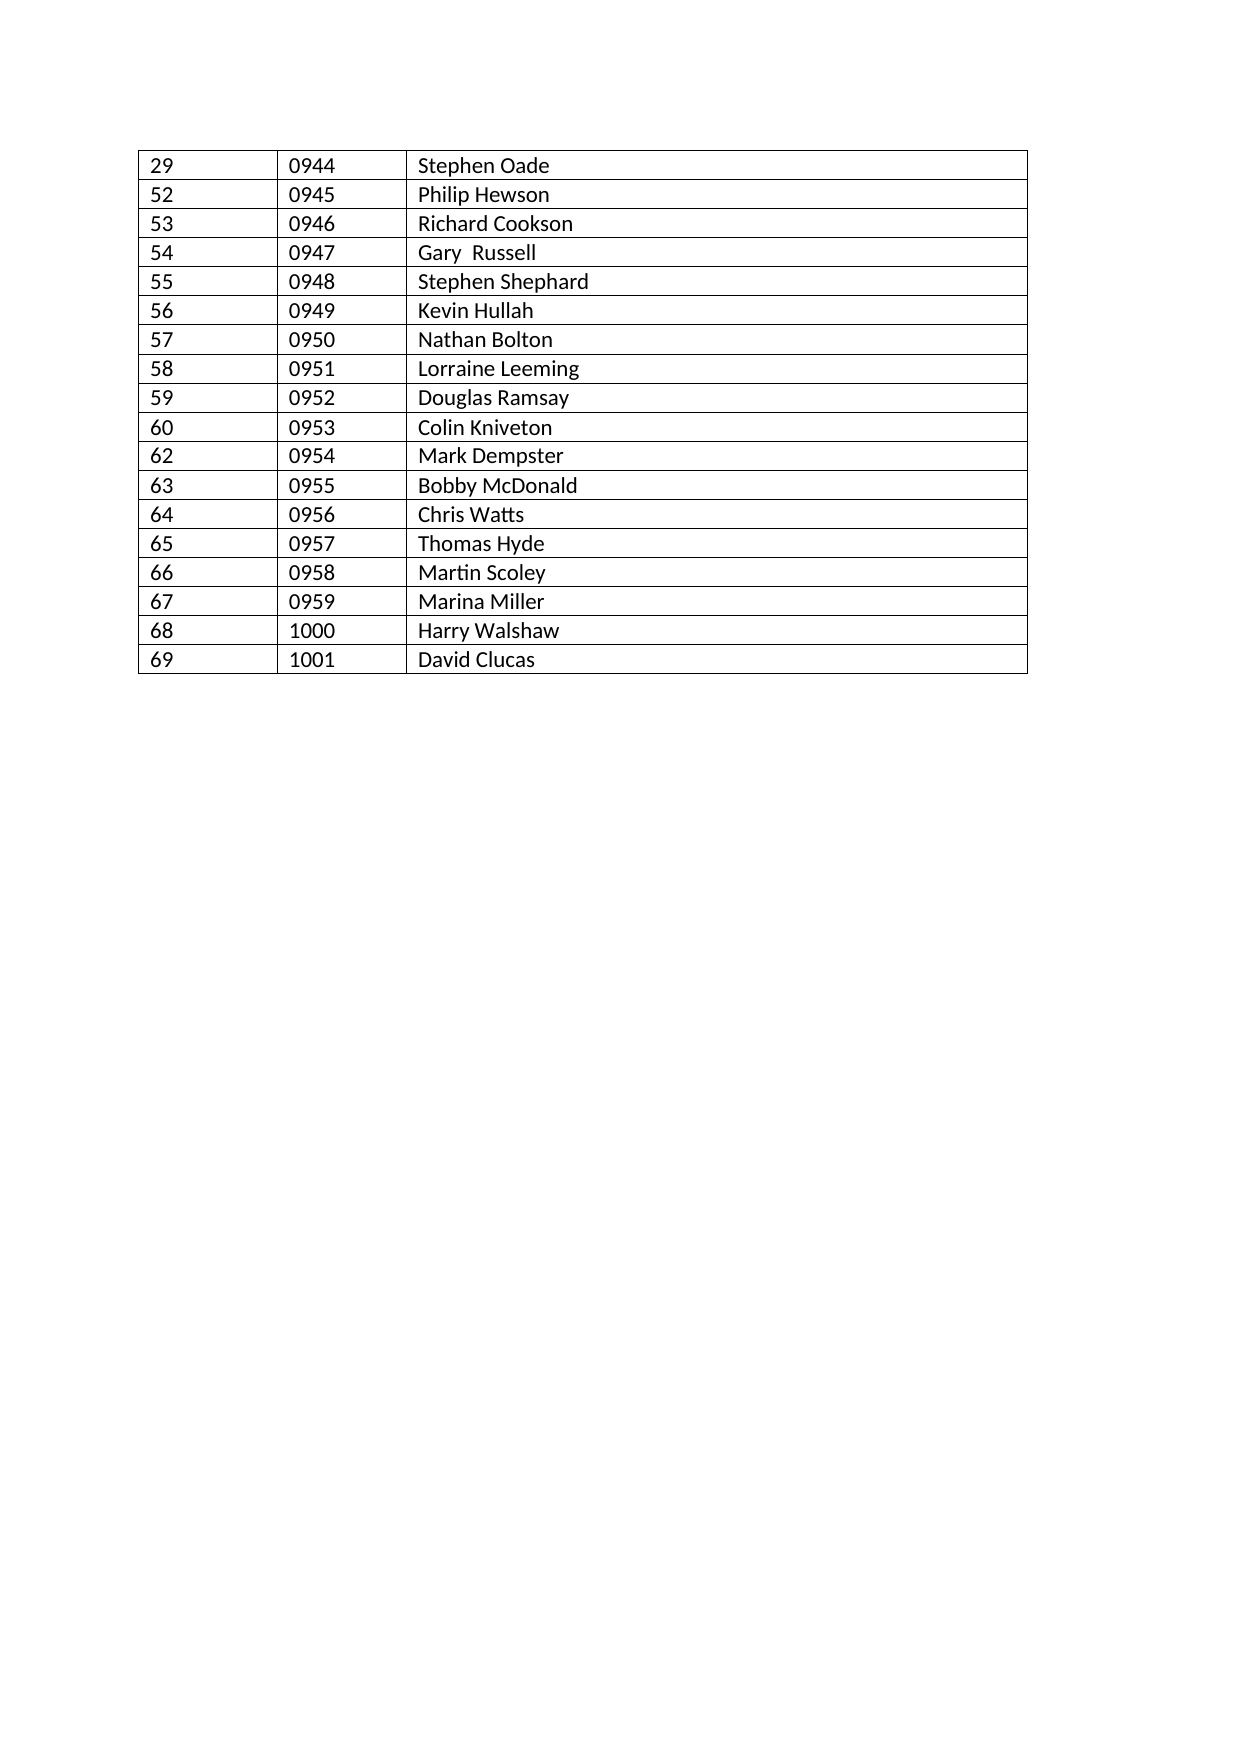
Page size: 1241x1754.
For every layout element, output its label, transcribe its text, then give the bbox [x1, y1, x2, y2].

table_cell 0954 [278, 442, 406, 470]
table_cell 0953 [278, 413, 406, 441]
table_cell Philip Hewson [407, 180, 1027, 208]
table_cell 0947 [278, 238, 406, 266]
table_cell 62 [139, 442, 277, 470]
table_cell 52 [139, 180, 277, 208]
table_cell Bobby McDonald [407, 471, 1027, 499]
table_cell 68 [139, 616, 277, 644]
table_cell Gary Russell [407, 238, 1027, 266]
table_cell Marina Miller [407, 587, 1027, 615]
table_cell 0945 [278, 180, 406, 208]
table_cell 53 [139, 209, 277, 237]
table_cell 69 [139, 645, 277, 673]
table_cell 0955 [278, 471, 406, 499]
table_cell 0952 [278, 384, 406, 412]
table_cell Harry Walshaw [407, 616, 1027, 644]
table_cell Chris Watts [407, 500, 1027, 528]
table_cell 1000 [278, 616, 406, 644]
table_cell 65 [139, 529, 277, 557]
table_cell 0959 [278, 587, 406, 615]
table_cell 63 [139, 471, 277, 499]
table_cell Martin Scoley [407, 558, 1027, 586]
table_cell Thomas Hyde [407, 529, 1027, 557]
table_cell 59 [139, 384, 277, 412]
table_cell 0950 [278, 325, 406, 353]
table_cell 0944 [278, 151, 406, 179]
table_cell Nathan Bolton [407, 325, 1027, 353]
table_cell Stephen Oade [407, 151, 1027, 179]
table_cell 0946 [278, 209, 406, 237]
table_cell 56 [139, 296, 277, 324]
table_cell 0958 [278, 558, 406, 586]
table_cell 55 [139, 267, 277, 295]
table_cell 0957 [278, 529, 406, 557]
table_cell 67 [139, 587, 277, 615]
table_cell 0956 [278, 500, 406, 528]
table_cell Colin Kniveton [407, 413, 1027, 441]
table_cell 54 [139, 238, 277, 266]
table_cell David Clucas [407, 645, 1027, 673]
table_cell Richard Cookson [407, 209, 1027, 237]
table_cell Douglas Ramsay [407, 384, 1027, 412]
table_cell 0949 [278, 296, 406, 324]
table_cell 57 [139, 325, 277, 353]
table_cell Lorraine Leeming [407, 355, 1027, 382]
table_cell 60 [139, 413, 277, 441]
table_cell 66 [139, 558, 277, 586]
table_cell Stephen Shephard [407, 267, 1027, 295]
table_cell Mark Dempster [407, 442, 1027, 470]
table_cell 0951 [278, 355, 406, 382]
table_cell 0948 [278, 267, 406, 295]
table_cell Kevin Hullah [407, 296, 1027, 324]
table_cell 29 [139, 151, 277, 179]
table_cell 64 [139, 500, 277, 528]
table_cell 1001 [278, 645, 406, 673]
table_cell 58 [139, 355, 277, 382]
